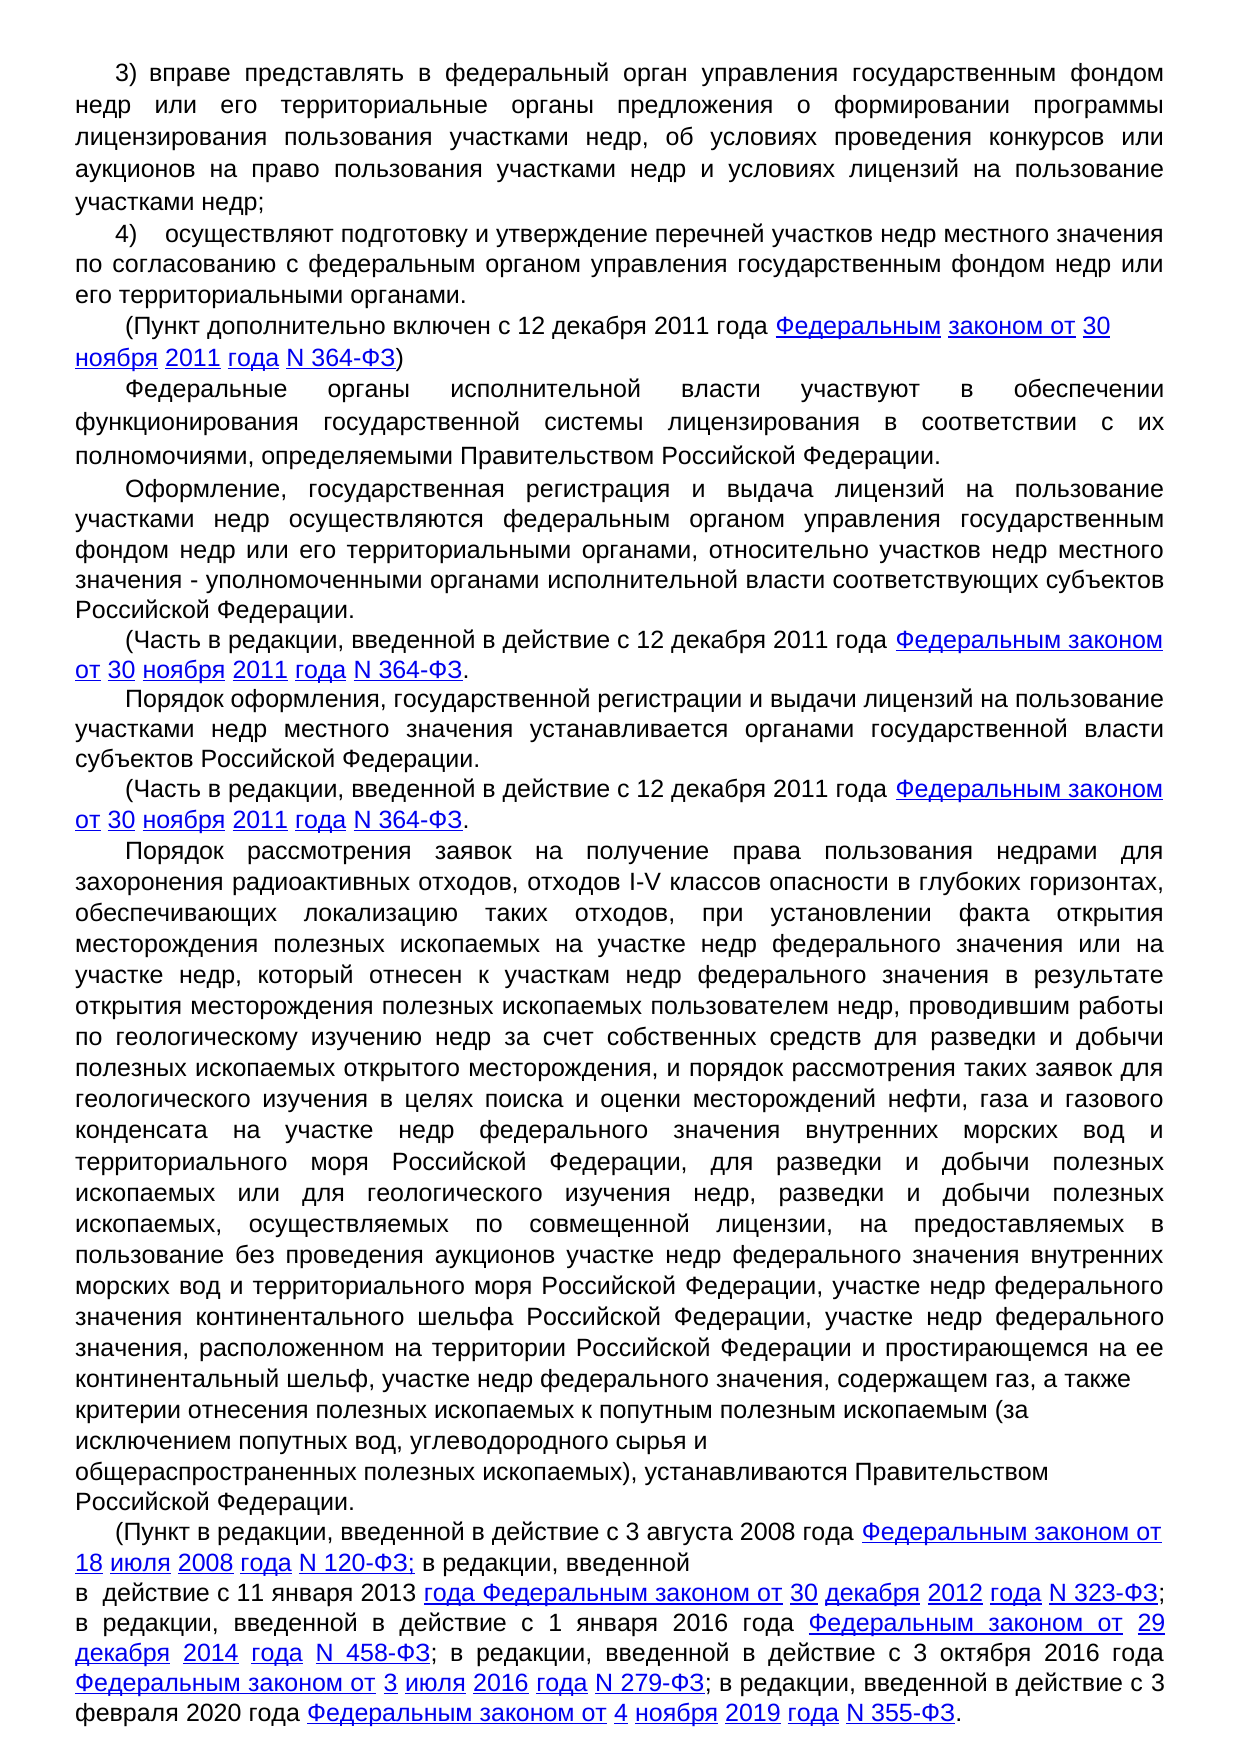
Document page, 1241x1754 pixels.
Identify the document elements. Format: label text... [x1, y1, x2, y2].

text (Часть в редакции, введенной в действие с 12 декабря 2011 года Федеральным законом от 30 ноября 2011 года N 364-ФЗ. [75, 625, 1163, 683]
text Федеральные органы исполнительной власти участвуют в обеспечении функционирования государственной системы лицензирования в соответствии с их полномочиями, определяемыми Правительством Российской Федерации. [75, 374, 1165, 469]
list вправе представлять в федеральный орган управления государственным фондом недр или его территориальные органы предложения о формировании программы лицензирования пользования участками недр, об условиях проведения конкурсов или аукционов на право пользования участками недр и условиях лицензий на пользование участками недр; [75, 58, 1165, 215]
text Порядок рассмотрения заявок на получение права пользования недрами для захоронения радиоактивных отходов, отходов I-V классов опасности в глубоких горизонтах, обеспечивающих локализацию таких отходов, при установлении факта открытия месторождения полезных ископаемых на участке недр федерального значения или на участке недр, который отнесен к участкам недр федерального значения в результате открытия месторождения полезных ископаемых пользователем недр, проводившим работы по геологическому изучению недр за счет собственных средств для разведки и добычи полезных ископаемых открытого месторождения, и порядок рассмотрения таких заявок для геологического изучения в целях поиска и оценки месторождений нефти, газа и газового конденсата на участке недр федерального значения внутренних морских вод и территориального моря Российской Федерации, для разведки и добычи полезных ископаемых или для геологического изучения недр, разведки и добычи полезных ископаемых, осуществляемых по совмещенной лицензии, на предоставляемых в пользование без проведения аукционов участке недр федерального значения внутренних морских вод и территориального моря Российской Федерации, участке недр федерального значения континентального шельфа Российской Федерации, участке недр федерального значения, расположенном на территории Российской Федерации и простирающемся на ее континентальный шельф, участке недр федерального значения, содержащем газ, а также [75, 836, 1165, 1392]
text Порядок оформления, государственной регистрации и выдачи лицензий на пользование участками недр местного значения устанавливается органами государственной власти субъектов Российской Федерации. [75, 684, 1165, 772]
list действие с 11 января 2013 года Федеральным законом от 30 декабря 2012 года N 323-ФЗ; в редакции, введенной в действие с 1 января 2016 года Федеральным законом от 29 декабря 2014 года N 458-ФЗ; в редакции, введенной в действие с 3 октября 2016 года Федеральным законом от 3 июля 2016 года N 279-ФЗ; в редакции, введенной в действие с 3 февраля 2020 года Федеральным законом от 4 ноября 2019 года N 355-ФЗ. [75, 1578, 1165, 1727]
text (Пункт дополнительно включен с 12 декабря 2011 года Федеральным законом от 30 ноября 2011 года N 364-ФЗ) [75, 311, 1163, 371]
text критерии отнесения полезных ископаемых к попутным полезным ископаемым (за исключением попутных вод, углеводородного сырья и [75, 1395, 1165, 1455]
text (Часть в редакции, введенной в действие с 12 декабря 2011 года Федеральным законом от 30 ноября 2011 года N 364-ФЗ. [75, 773, 1163, 833]
text Оформление, государственная регистрация и выдача лицензий на пользование участками недр осуществляются федеральным органом управления государственным фондом недр или его территориальными органами, относительно участков недр местного значения - уполномоченными органами исполнительной власти соответствующих субъектов Российской Федерации. [75, 474, 1165, 623]
text общераспространенных полезных ископаемых), устанавливаются Правительством Российской Федерации. [75, 1457, 1163, 1516]
text (Пункт в редакции, введенной в действие с 3 августа 2008 года Федеральным законом от 18 июля 2008 года N 120-ФЗ; в редакции, введенной [75, 1517, 1165, 1576]
list осуществляют подготовку и утверждение перечней участков недр местного значения по согласованию с федеральным органом управления государственным фондом недр или его территориальными органами. [75, 219, 1165, 309]
